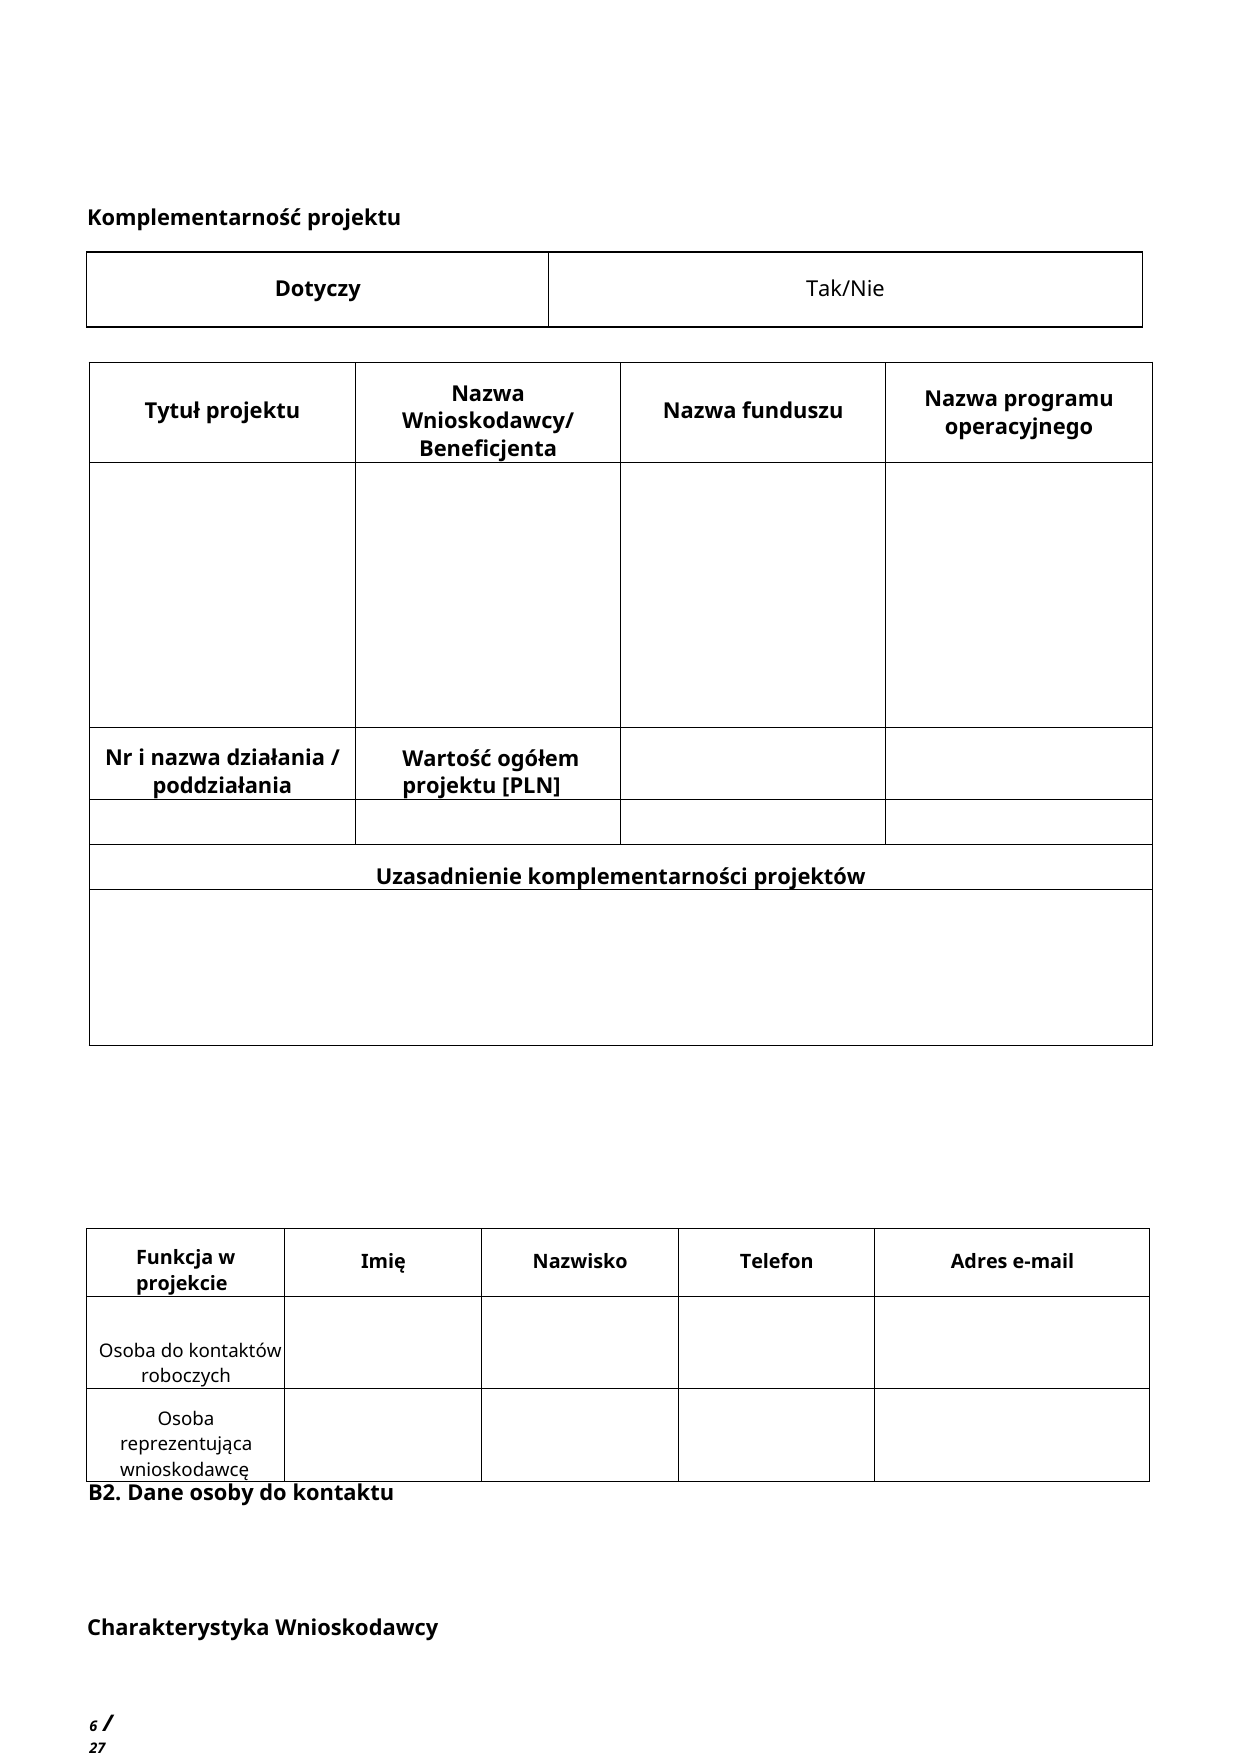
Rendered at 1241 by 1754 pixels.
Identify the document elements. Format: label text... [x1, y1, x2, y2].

table_cell Osoba reprezentująca wnioskodawcę [87, 1389, 284, 1481]
table_cell [482, 1297, 678, 1388]
table_header Tak/Nie [549, 253, 1142, 326]
table_header Nazwisko [482, 1229, 678, 1296]
table_header Adres e-mail [875, 1229, 1149, 1296]
table_cell [875, 1389, 1149, 1481]
table_cell Osoba do kontaktów roboczych [87, 1297, 284, 1388]
table_cell [679, 1389, 874, 1481]
table_header Dotyczy [87, 253, 548, 326]
text Charakterystyka Wnioskodawcy [87, 1612, 1153, 1642]
table_header Funkcja w projekcie [87, 1229, 284, 1296]
table_header Imię [285, 1229, 481, 1296]
table_cell [875, 1297, 1149, 1388]
text B2. Dane osoby do kontaktu [88, 1482, 418, 1504]
table_header Telefon [679, 1229, 874, 1296]
table_cell [679, 1297, 874, 1388]
table_cell [482, 1389, 678, 1481]
table_cell [285, 1297, 481, 1388]
table_cell [285, 1389, 481, 1481]
text Komplementarność projektu [87, 208, 1153, 229]
